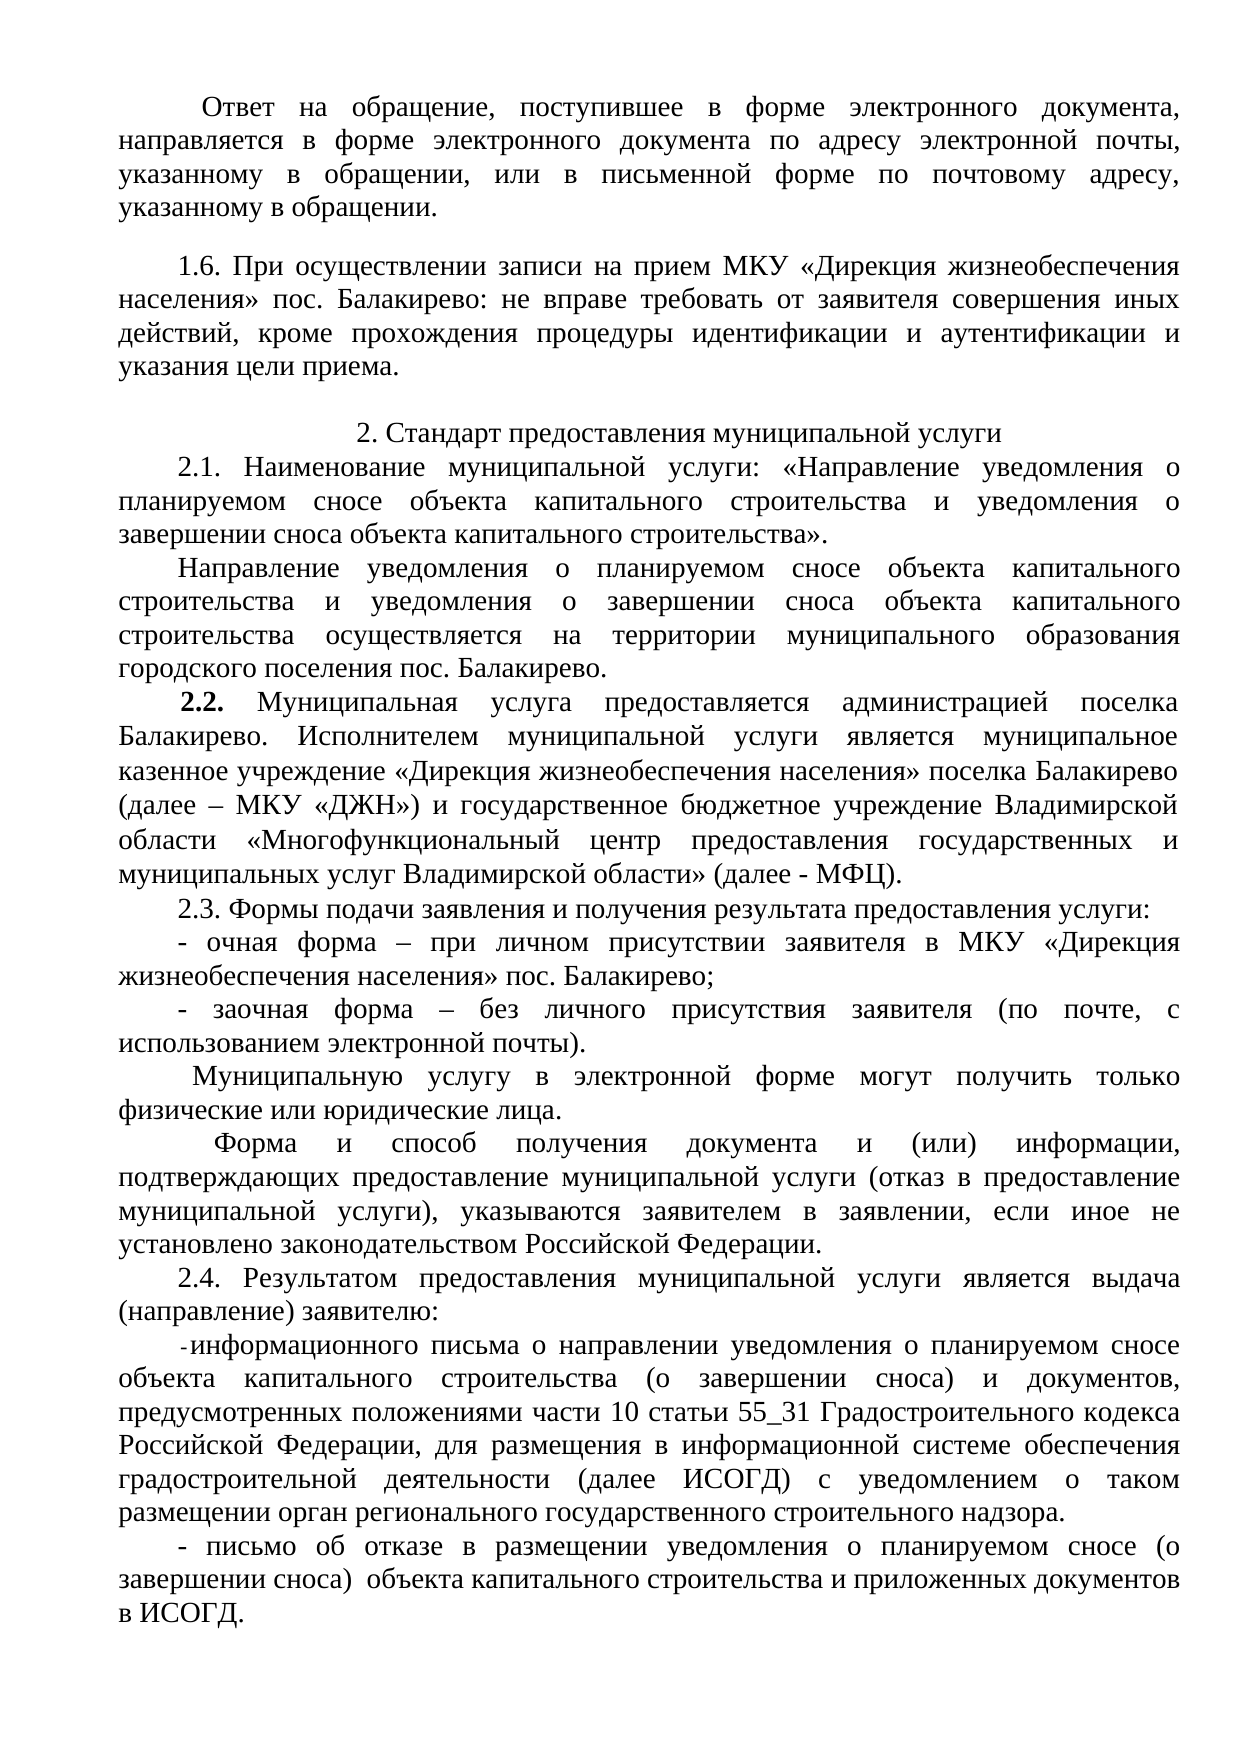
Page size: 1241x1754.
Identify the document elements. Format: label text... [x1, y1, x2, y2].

text - заочная форма – без личного присутствия заявителя (по почте, с использованием электронной почты). [118, 991, 1181, 1058]
text - письмо об отказе в размещении уведомления о планируемом сносе (о завершении сноса) объекта капитального строительства и приложенных документов в ИСОГД. [118, 1528, 1181, 1629]
text 2.4. Результатом предоставления муниципальной услуги является выдача (направление) заявителю: [118, 1260, 1181, 1327]
text 2.3. Формы подачи заявления и получения результата предоставления услуги: [118, 891, 1181, 924]
text - очная форма – при личном присутствии заявителя в МКУ «Дирекция жизнеобеспечения населения» пос. Балакирево; [118, 924, 1181, 991]
text 2.1. Наименование муниципальной услуги: «Направление уведомления о планируемом сносе объекта капитального строительства и уведомления о завершении сноса объекта капитального строительства». [118, 449, 1181, 550]
text Муниципальную услугу в электронной форме могут получить только физические или юридические лица. [118, 1058, 1181, 1126]
text Ответ на обращение, поступившее в форме электронного документа, направляется в форме электронного документа по адресу электронной почты, указанному в обращении, или в письменной форме по почтовому адресу, указанному в обращении. [118, 89, 1181, 223]
text 2. Стандарт предоставления муниципальной услуги [118, 416, 1181, 449]
text Направление уведомления о планируемом сносе объекта капитального строительства и уведомления о завершении сноса объекта капитального строительства осуществляется на территории муниципального образования городского поселения пос. Балакирево. [118, 550, 1181, 684]
text -информационного письма о направлении уведомления о планируемом сносе объекта капитального строительства (о завершении сноса) и документов, предусмотренных положениями части 10 статьи 55_31 Градостроительного кодекса Российской Федерации, для размещения в информационной системе обеспечения градостроительной деятельности (далее ИСОГД) с уведомлением о таком размещении орган регионального государственного строительного надзора. [118, 1327, 1181, 1528]
text 1.6. При осуществлении записи на прием МКУ «Дирекция жизнеобеспечения населения» пос. Балакирево: не вправе требовать от заявителя совершения иных действий, кроме прохождения процедуры идентификации и аутентификации и указания цели приема. [118, 248, 1181, 382]
text 2.2. Муниципальная услуга предоставляется администрацией поселка Балакирево. Исполнителем муниципальной услуги является муниципальное казенное учреждение «Дирекция жизнеобеспечения населения» поселка Балакирево (далее – МКУ «ДЖН») и государственное бюджетное учреждение Владимирской области «Многофункциональный центр предоставления государственных и муниципальных услуг Владимирской области» (далее - МФЦ). [118, 684, 1179, 891]
text Форма и способ получения документа и (или) информации, подтверждающих предоставление муниципальной услуги (отказ в предоставление муниципальной услуги), указываются заявителем в заявлении, если иное не установлено законодательством Российской Федерации. [118, 1126, 1181, 1260]
